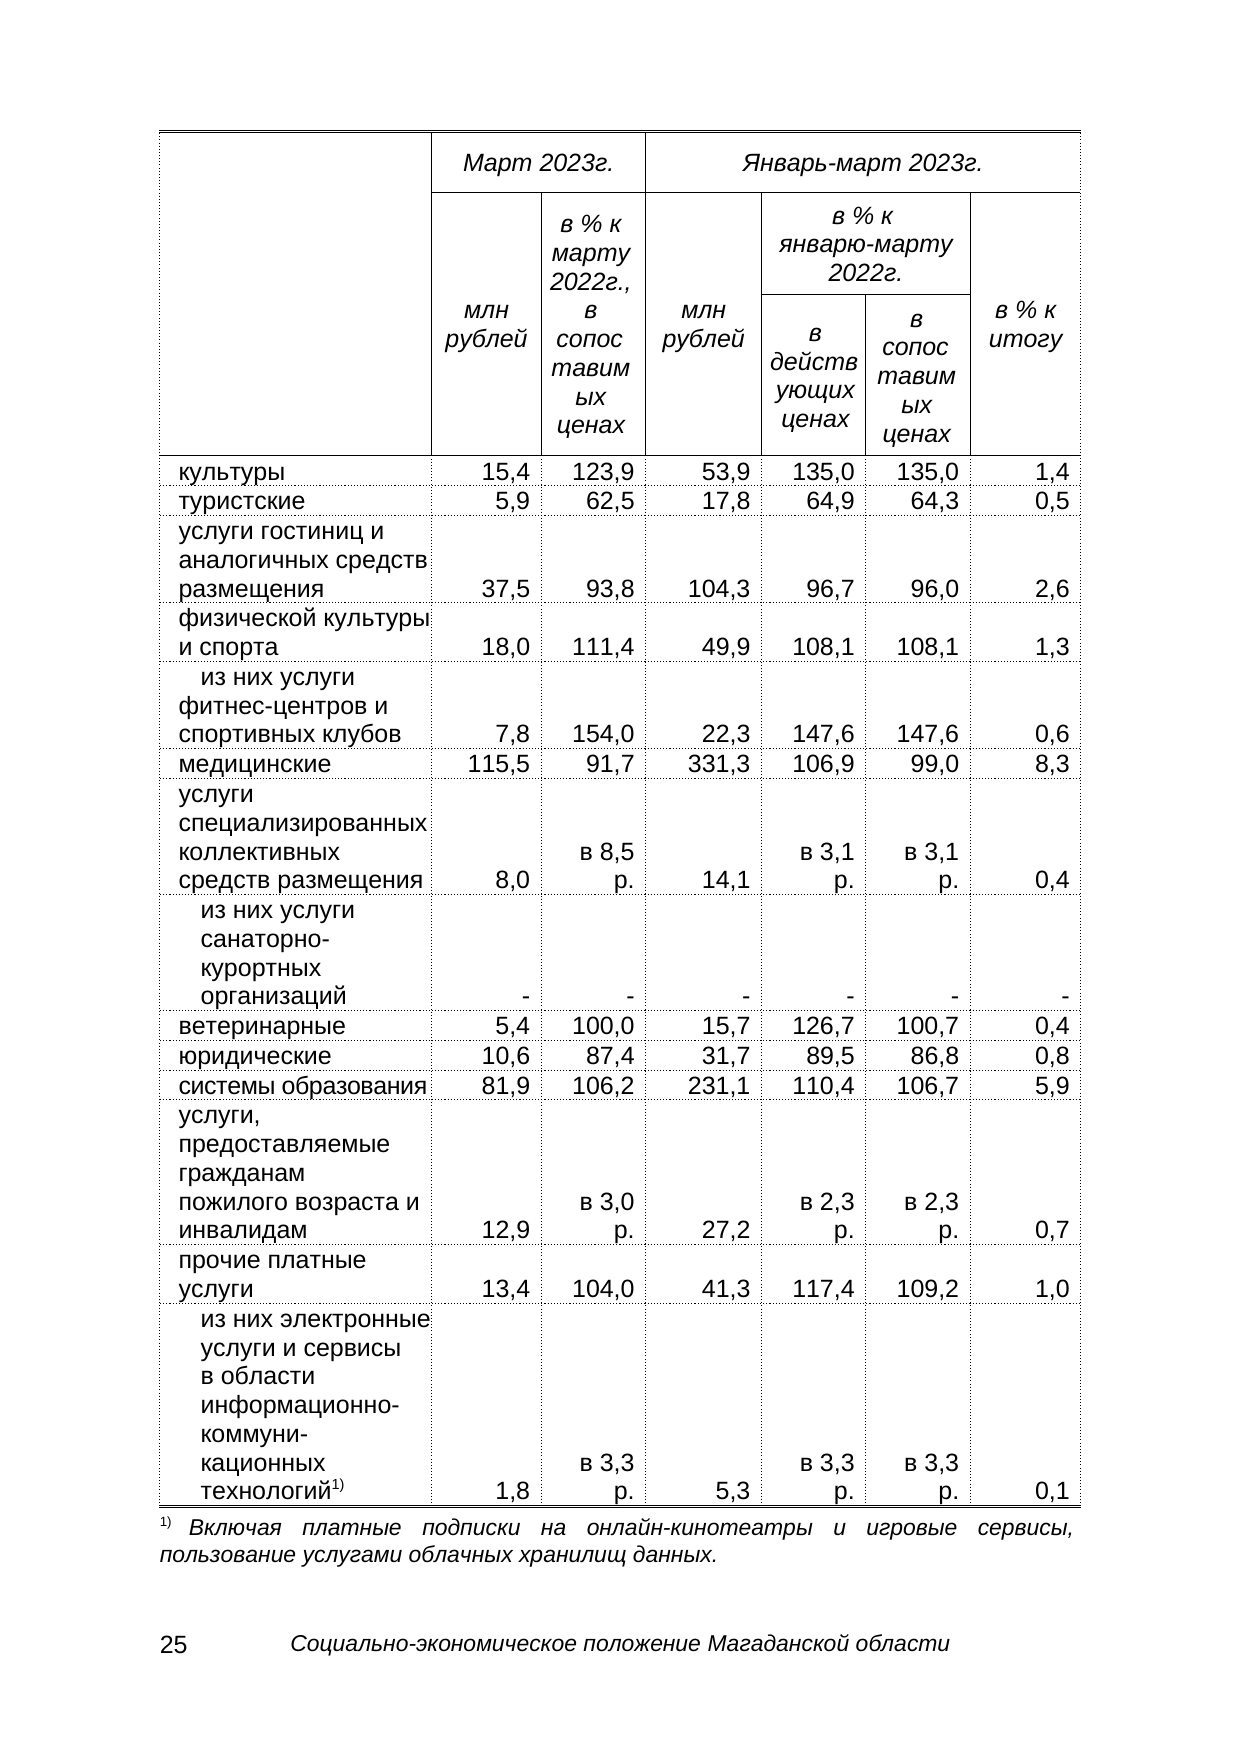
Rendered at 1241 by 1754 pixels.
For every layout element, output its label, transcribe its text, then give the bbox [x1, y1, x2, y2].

table_cell млн рублей [432, 193, 541, 455]
table_cell 0,1 [970, 1303, 1081, 1505]
table_cell 12,9 [432, 1099, 541, 1244]
table_cell 111,4 [541, 602, 646, 661]
table_cell 96,0 [866, 515, 970, 602]
table_cell в 3,3 р. [761, 1303, 866, 1505]
text 1) Включая платные подписки на онлайн-кинотеатры и игровые сервисы, пользование услугами облачных хранилищ данных. [159, 1514, 1075, 1567]
table_cell 154,0 [541, 661, 646, 748]
table_cell 49,9 [646, 602, 761, 661]
table_cell в действующих ценах [762, 295, 865, 455]
table_cell 106,7 [866, 1070, 970, 1099]
table_cell 5,4 [432, 1010, 541, 1040]
table_cell физической культуры и спорта [160, 602, 432, 661]
table_cell медицинские [160, 748, 432, 778]
table_cell 110,4 [761, 1070, 866, 1099]
table_cell услуги гостиниц и аналогичных средств размещения [160, 515, 432, 602]
table_cell 117,4 [761, 1244, 866, 1303]
table_cell 106,2 [541, 1070, 646, 1099]
table_cell в 3,3 р. [541, 1303, 646, 1505]
table_cell 62,5 [541, 485, 646, 515]
table_cell ветеринарные [160, 1010, 432, 1040]
table_cell в 3,1 р. [761, 778, 866, 894]
table_cell 0,4 [970, 1010, 1081, 1040]
table_cell 91,7 [541, 748, 646, 778]
table_cell 64,3 [866, 485, 970, 515]
table_cell 1,4 [970, 456, 1081, 485]
table_cell в 3,0 р. [541, 1099, 646, 1244]
table_cell в 2,3 р. [866, 1099, 970, 1244]
table_cell 1,8 [432, 1303, 541, 1505]
table_cell 0,8 [970, 1040, 1081, 1069]
table_cell юридические [160, 1040, 432, 1069]
table_cell 15,4 [432, 456, 541, 485]
table_cell 115,5 [432, 748, 541, 778]
table_cell млн рублей [646, 193, 761, 455]
table_cell 100,7 [866, 1010, 970, 1040]
table_cell 22,3 [646, 661, 761, 748]
table_cell культуры [160, 456, 432, 485]
table_cell 17,8 [646, 485, 761, 515]
table_cell 331,3 [646, 748, 761, 778]
table_cell 135,0 [761, 456, 866, 485]
table_cell - [866, 894, 970, 1010]
table_cell 5,9 [970, 1070, 1081, 1099]
table_cell 8,0 [432, 778, 541, 894]
table_cell 53,9 [646, 456, 761, 485]
table_cell 0,5 [970, 485, 1081, 515]
table_cell из них услуги санаторно-курортных организаций [160, 894, 432, 1010]
table_cell прочие платные услуги [160, 1244, 432, 1303]
table_header Январь-март 2023г. [646, 133, 1081, 192]
table_cell системы образования [160, 1070, 432, 1099]
table_cell 87,4 [541, 1040, 646, 1069]
table_cell 106,9 [761, 748, 866, 778]
table_cell 5,3 [646, 1303, 761, 1505]
table_cell услуги, предоставляемые гражданам пожилого возраста и инвалидам [160, 1099, 432, 1244]
table_cell 0,6 [970, 661, 1081, 748]
table_cell 108,1 [761, 602, 866, 661]
table_cell услуги специализированных коллективных средств размещения [160, 778, 432, 894]
table_cell 13,4 [432, 1244, 541, 1303]
table_cell 64,9 [761, 485, 866, 515]
table_cell 27,2 [646, 1099, 761, 1244]
table_cell в 3,1 р. [866, 778, 970, 894]
table_cell 10,6 [432, 1040, 541, 1069]
table_cell 14,1 [646, 778, 761, 894]
table_cell 147,6 [866, 661, 970, 748]
table_cell - [541, 894, 646, 1010]
table_cell 100,0 [541, 1010, 646, 1040]
table_cell 104,3 [646, 515, 761, 602]
table_header [160, 133, 431, 455]
table_cell 8,3 [970, 748, 1081, 778]
table_cell 5,9 [432, 485, 541, 515]
table_cell - [646, 894, 761, 1010]
table_cell 0,7 [970, 1099, 1081, 1244]
table_cell 2,6 [970, 515, 1081, 602]
table_cell 1,3 [970, 602, 1081, 661]
table_cell 81,9 [432, 1070, 541, 1099]
table_cell 37,5 [432, 515, 541, 602]
table_cell в % к итогу [971, 193, 1081, 455]
table_cell 108,1 [866, 602, 970, 661]
table_cell 99,0 [866, 748, 970, 778]
table_cell 18,0 [432, 602, 541, 661]
table_cell - [761, 894, 866, 1010]
table_cell 1,0 [970, 1244, 1081, 1303]
table_cell в % к марту 2022г., в сопоставимых ценах [542, 193, 645, 455]
table_cell туристские [160, 485, 432, 515]
table_cell 15,7 [646, 1010, 761, 1040]
table_cell в 3,3 р. [866, 1303, 970, 1505]
table_cell - [432, 894, 541, 1010]
table_header Март 2023г. [432, 133, 645, 192]
table_cell 41,3 [646, 1244, 761, 1303]
table_cell 96,7 [761, 515, 866, 602]
table_cell 123,9 [541, 456, 646, 485]
table_cell из них электронные услуги и сервисы в области информационно-коммуни-кационных технологий1) [160, 1303, 432, 1505]
table_cell 31,7 [646, 1040, 761, 1069]
table_cell в 2,3 р. [761, 1099, 866, 1244]
table_cell из них услуги фитнес-центров и спортивных клубов [160, 661, 432, 748]
table_cell в 8,5 р. [541, 778, 646, 894]
table_cell 86,8 [866, 1040, 970, 1069]
table_cell 135,0 [866, 456, 970, 485]
table_cell 126,7 [761, 1010, 866, 1040]
table_cell 89,5 [761, 1040, 866, 1069]
table_cell 0,4 [970, 778, 1081, 894]
table_cell - [970, 894, 1081, 1010]
table_cell 93,8 [541, 515, 646, 602]
table_cell 231,1 [646, 1070, 761, 1099]
table_cell в % к январю-марту 2022г. [762, 193, 970, 294]
table_cell 147,6 [761, 661, 866, 748]
table_cell 109,2 [866, 1244, 970, 1303]
table_cell 7,8 [432, 661, 541, 748]
table_cell в сопоставимых ценах [866, 295, 970, 455]
table_cell 104,0 [541, 1244, 646, 1303]
